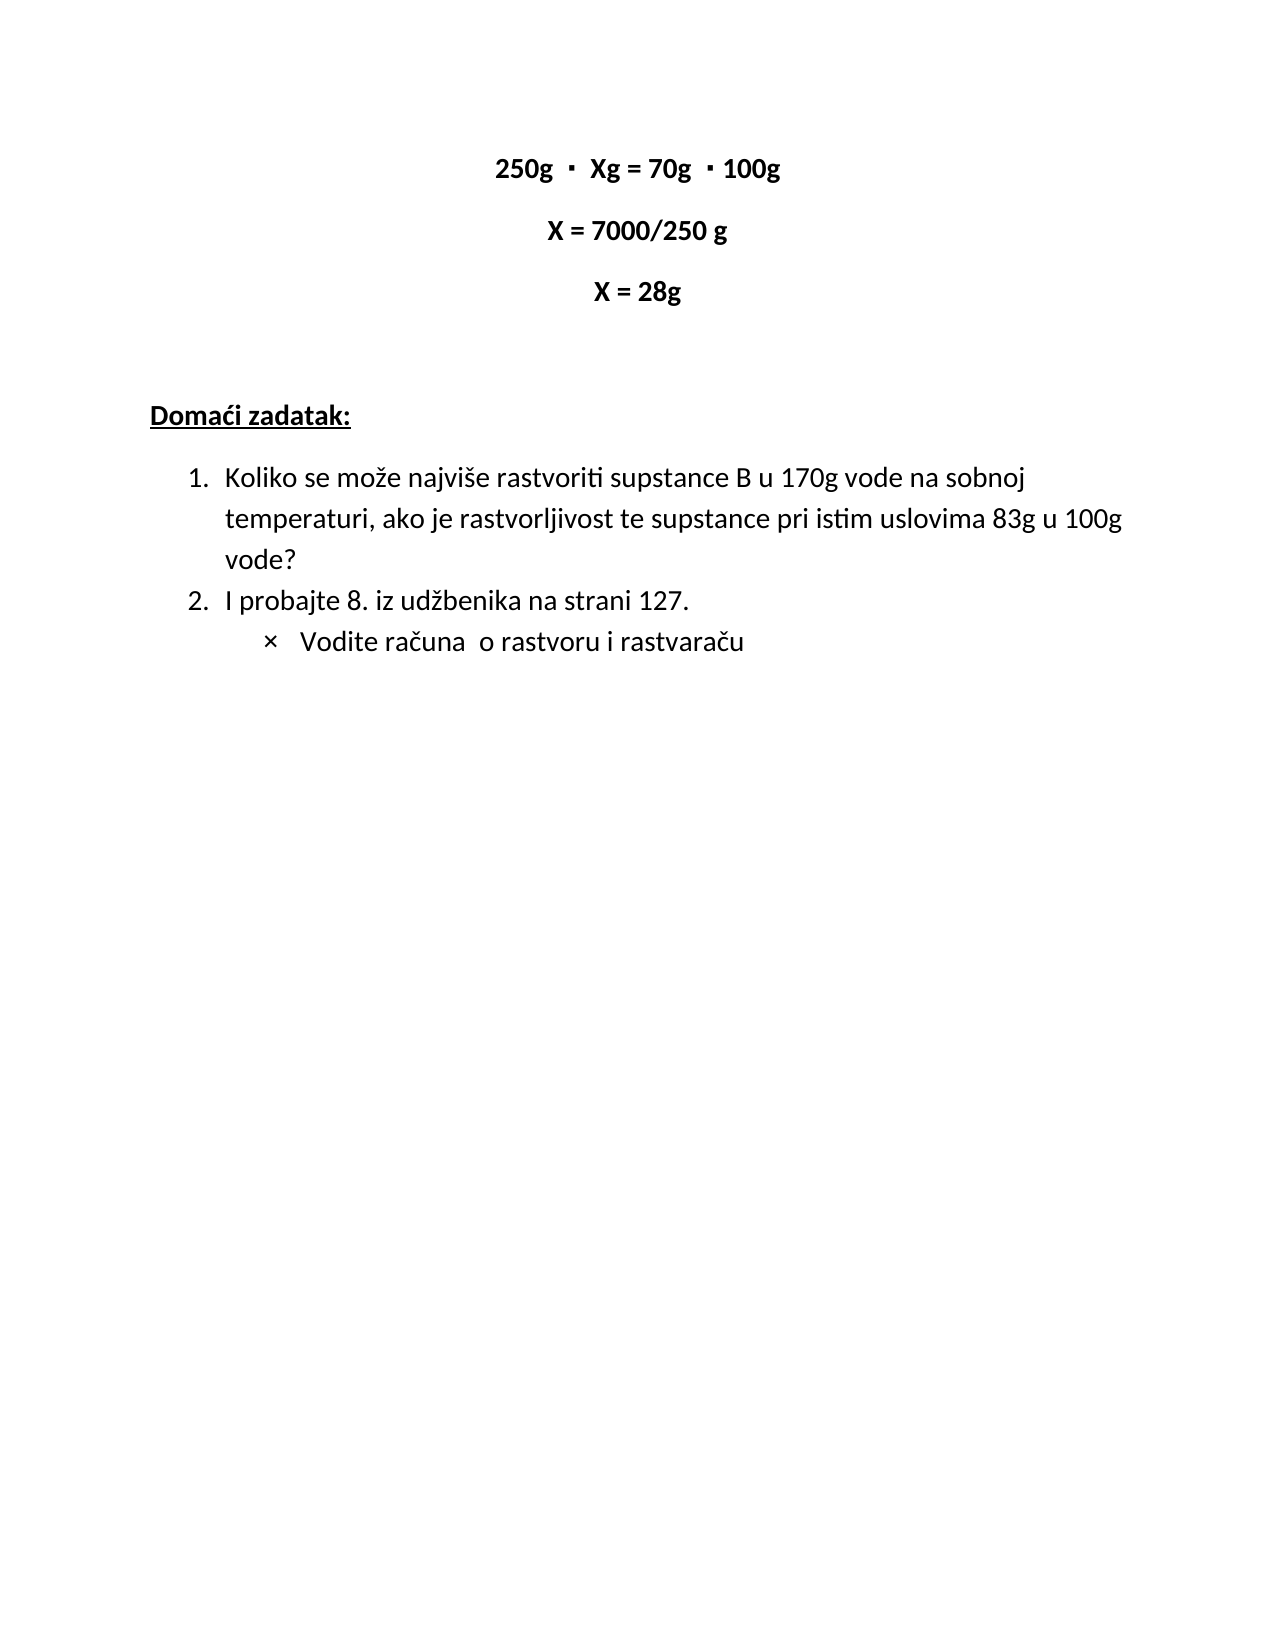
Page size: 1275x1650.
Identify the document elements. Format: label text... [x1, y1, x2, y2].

text Domaći zadatak: [150, 397, 1125, 433]
text X = 7000/250 g [150, 212, 1125, 247]
text 250g ∙ Xg = 70g ∙ 100g [150, 150, 1125, 186]
list Koliko se može najviše rastvoriti supstance B u 170g vode na sobnoj temperaturi, ako je rastvorljivost te supstance pri istim uslovima 83g u 100g vode? [187, 459, 1125, 576]
list Vodite računa o rastvoru i rastvaraču [262, 623, 1125, 658]
list I probajte 8. iz udžbenika na strani 127. [187, 582, 1125, 617]
text X = 28g [150, 273, 1125, 309]
